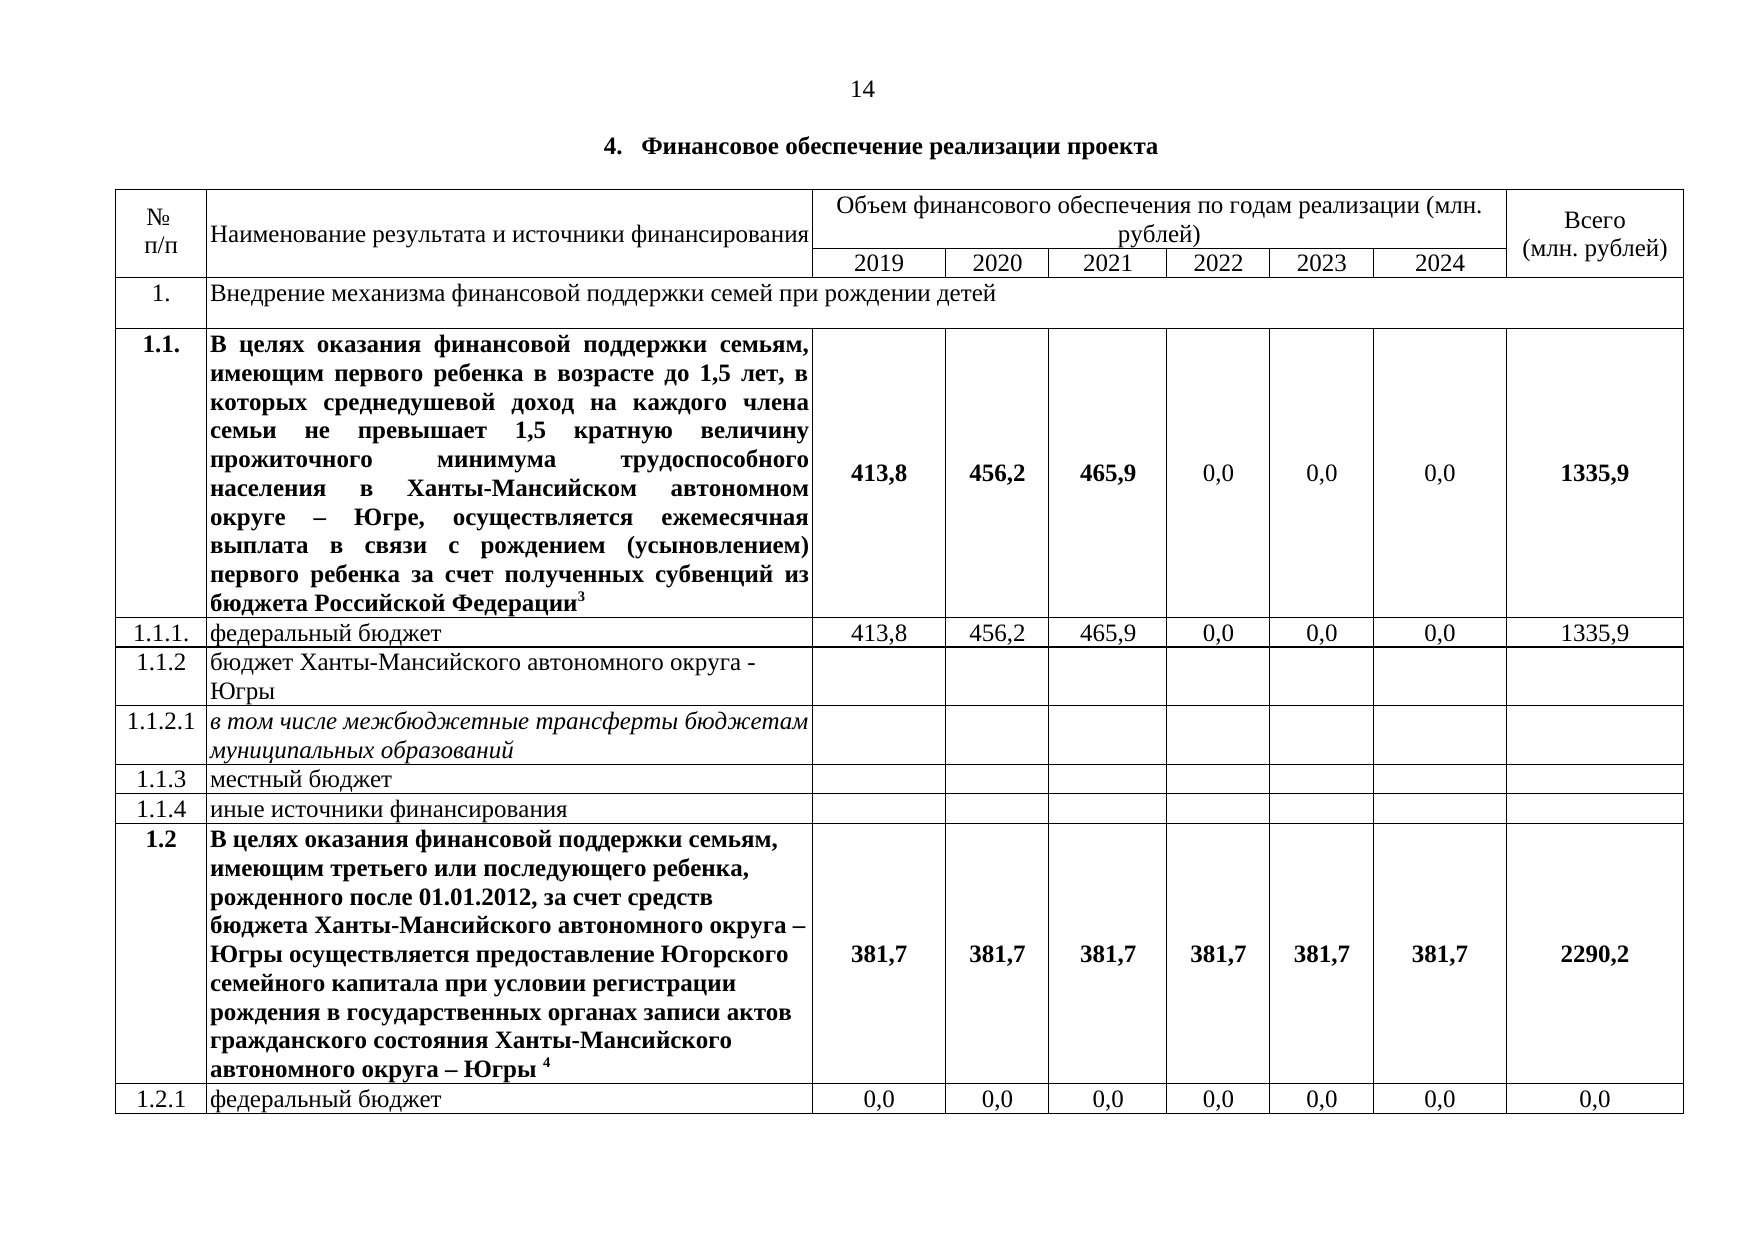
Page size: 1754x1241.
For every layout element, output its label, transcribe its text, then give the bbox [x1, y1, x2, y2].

table_header Наименование результата и источники финансирования [207, 190, 812, 277]
table_cell [1374, 648, 1506, 705]
table_cell [946, 706, 1048, 763]
table_cell 1. [116, 278, 206, 328]
table_cell [1167, 706, 1269, 763]
table_cell 456,2 [946, 329, 1048, 617]
table_cell 2290,2 [1507, 824, 1683, 1083]
table_cell 0,0 [1374, 329, 1506, 617]
table_cell местный бюджет [207, 765, 812, 793]
table_cell 0,0 [1167, 329, 1269, 617]
table_cell [946, 648, 1048, 705]
table_cell 465,9 [1049, 329, 1166, 617]
table_cell 381,7 [1049, 824, 1166, 1083]
table_cell 1.1.2 [116, 648, 206, 705]
table_cell 381,7 [1374, 824, 1506, 1083]
table_cell 381,7 [946, 824, 1048, 1083]
table_cell 381,7 [813, 824, 945, 1083]
table_cell иные источники финансирования [207, 794, 812, 823]
table_cell [1049, 648, 1166, 705]
table_cell 1.1. [116, 329, 206, 617]
table_header Всего (млн. рублей) [1507, 190, 1683, 277]
table_cell 1.1.2.1 [116, 706, 206, 763]
table_cell [813, 648, 945, 705]
table_cell [1270, 648, 1373, 705]
list Финансовое обеспечение реализации проекта [156, 131, 1606, 160]
table_cell 413,8 [813, 329, 945, 617]
table_cell [813, 706, 945, 763]
table_cell [1270, 706, 1373, 763]
table_cell 0,0 [1270, 329, 1373, 617]
table_cell 1.2 [116, 824, 206, 1083]
table_cell [1374, 706, 1506, 763]
table_cell [1507, 648, 1683, 705]
table_cell 381,7 [1270, 824, 1373, 1083]
table_cell Внедрение механизма финансовой поддержки семей при рождении детей [207, 278, 1683, 328]
table_header № п/п [116, 190, 206, 277]
table_cell в том числе межбюджетные трансферты бюджетам муниципальных образований [207, 706, 812, 763]
table_cell [1167, 648, 1269, 705]
table_cell 381,7 [1167, 824, 1269, 1083]
table_cell [1507, 706, 1683, 763]
table_cell [1049, 706, 1166, 763]
table_cell 1335,9 [1507, 329, 1683, 617]
